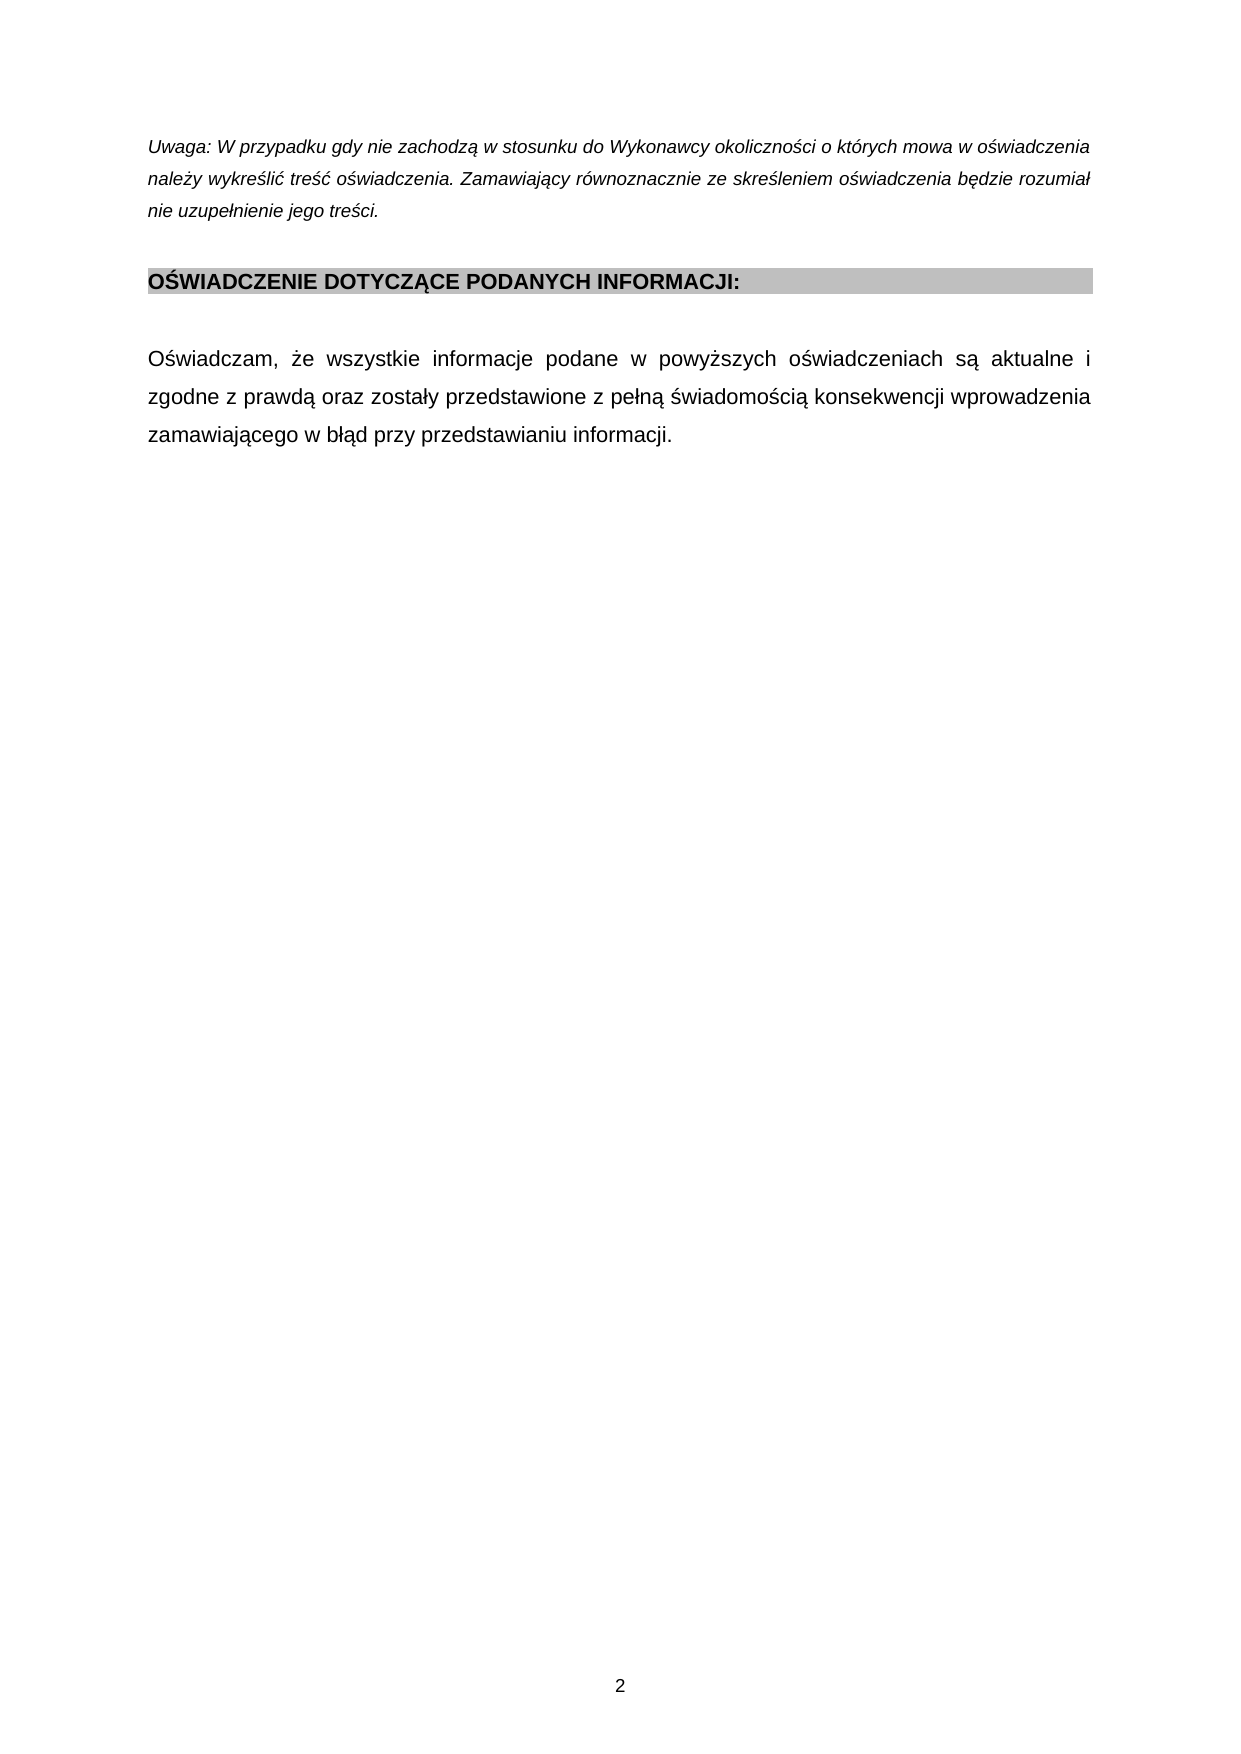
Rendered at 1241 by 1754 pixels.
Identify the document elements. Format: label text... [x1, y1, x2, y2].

text Oświadczam, że wszystkie informacje podane w powyższych oświadczeniach są aktualne i zgodne z prawdą oraz zostały przedstawione z pełną świadomością konsekwencji wprowadzenia zamawiającego w błąd przy przedstawianiu informacji. [148, 346, 1093, 447]
text Uwaga: W przypadku gdy nie zachodzą w stosunku do Wykonawcy okoliczności o których mowa w oświadczenia należy wykreślić treść oświadczenia. Zamawiający równoznacznie ze skreśleniem oświadczenia będzie rozumiał nie uzupełnienie jego treści. [148, 136, 1093, 222]
text OŚWIADCZENIE DOTYCZĄCE PODANYCH INFORMACJI: [148, 268, 1093, 294]
